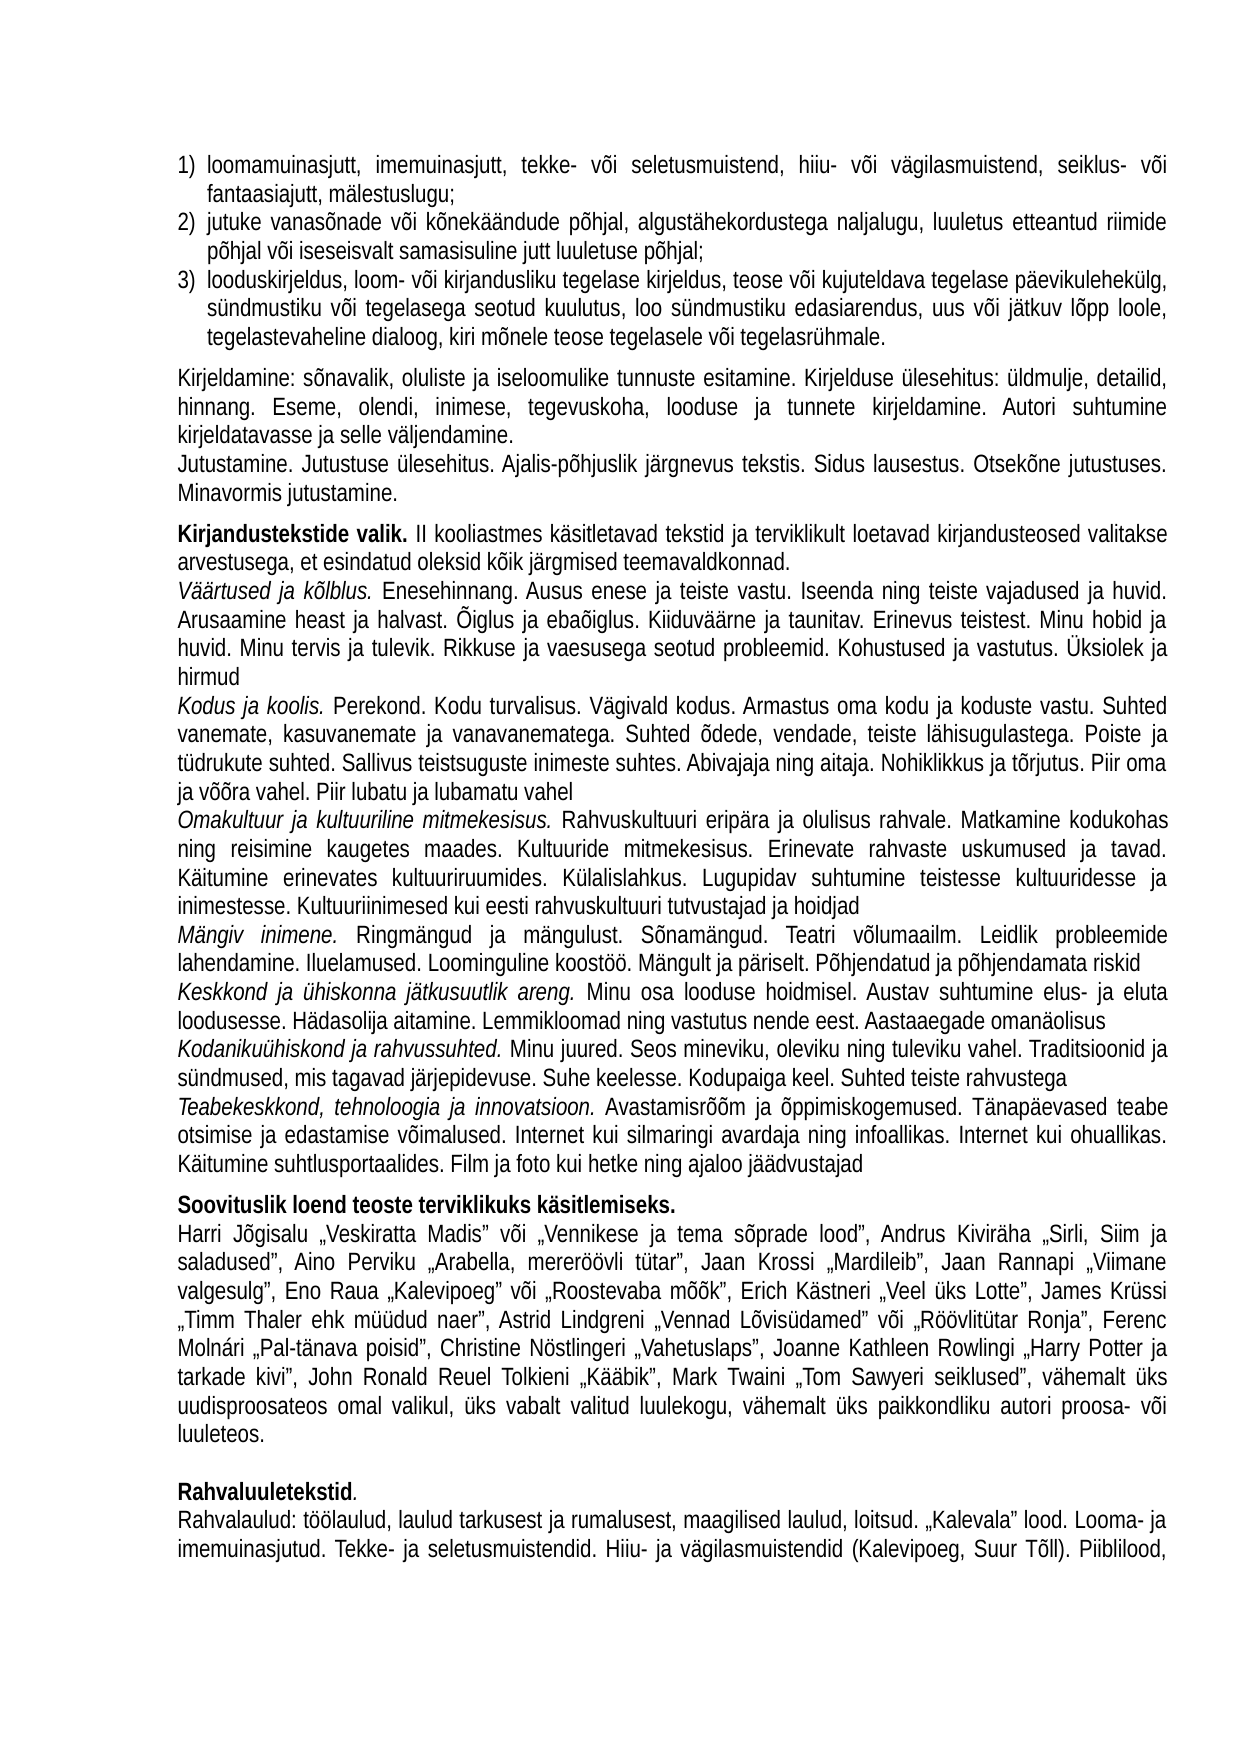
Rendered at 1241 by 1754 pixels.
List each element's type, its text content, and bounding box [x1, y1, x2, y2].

text Keskkond ja ühiskonna jätkusuutlik areng. Minu osa looduse hoidmisel. Austav suhtumine elus- ja eluta loodusesse. Hädasolija aitamine. Lemmikloomad ning vastutus nende eest. Aastaaegade omanäolisus [177, 977, 1169, 1034]
text Kirjandustekstide valik. II kooliastmes käsitletavad tekstid ja terviklikult loetavad kirjandusteosed valitakse arvestusega, et esindatud oleksid kõik järgmised teemavaldkonnad. [177, 519, 1169, 576]
list jutuke vanasõnade või kõnekäändude põhjal, algustähekordustega naljalugu, luuletus etteantud riimide põhjal või iseseisvalt samasisuline jutt luuletuse põhjal; [177, 207, 1169, 264]
text Harri Jõgisalu „Veskiratta Madis” või „Vennikese ja tema sõprade lood”, Andrus Kiviräha „Sirli, Siim ja saladused”, Aino Perviku „Arabella, mereröövli tütar”, Jaan Krossi „Mardileib”, Jaan Rannapi „Viimane valgesulg”, Eno Raua „Kalevipoeg” või „Roostevaba mõõk”, Erich Kästneri „Veel üks Lotte”, James Krüssi „Timm Thaler ehk müüdud naer”, Astrid Lindgreni „Vennad Lõvisüdamed” või „Röövlitütar Ronja”, Ferenc Molnári „Pal-tänava poisid”, Christine Nöstlingeri „Vahetuslaps”, Joanne Kathleen Rowlingi „Harry Potter ja tarkade kivi”, John Ronald Reuel Tolkieni „Kääbik”, Mark Twaini „Tom Sawyeri seiklused”, vähemalt üks uudisproosateos omal valikul, üks vabalt valitud luulekogu, vähemalt üks paikkondliku autori proosa- või luuleteos. [177, 1219, 1169, 1448]
text Jutustamine. Jutustuse ülesehitus. Ajalis-põhjuslik järgnevus tekstis. Sidus lausestus. Otsekõne jutustuses. Minavormis jutustamine. [177, 449, 1169, 506]
list looduskirjeldus, loom- või kirjandusliku tegelase kirjeldus, teose või kujuteldava tegelase päevikulehekülg, sündmustiku või tegelasega seotud kuulutus, loo sündmustiku edasiarendus, uus või jätkuv lõpp loole, tegelastevaheline dialoog, kiri mõnele teose tegelasele või tegelasrühmale. [177, 264, 1169, 351]
text Kodus ja koolis. Perekond. Kodu turvalisus. Vägivald kodus. Armastus oma kodu ja koduste vastu. Suhted vanemate, kasuvanemate ja vanavanematega. Suhted õdede, vendade, teiste lähisugulastega. Poiste ja tüdrukute suhted. Sallivus teistsuguste inimeste suhtes. Abivajaja ning aitaja. Nohiklikkus ja tõrjutus. Piir oma ja võõra vahel. Piir lubatu ja lubamatu vahel [177, 691, 1169, 805]
text Kodanikuühiskond ja rahvussuhted. Minu juured. Seos mineviku, oleviku ning tuleviku vahel. Traditsioonid ja sündmused, mis tagavad järjepidevuse. Suhe keelesse. Kodupaiga keel. Suhted teiste rahvustega [177, 1034, 1169, 1092]
text Soovituslik loend teoste terviklikuks käsitlemiseks. [177, 1190, 1169, 1219]
text Rahvaluuletekstid. [177, 1477, 1169, 1505]
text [177, 1505, 1169, 1562]
list loomamuinasjutt, imemuinasjutt, tekke- või seletusmuistend, hiiu- või vägilasmuistend, seiklus- või fantaasiajutt, mälestuslugu; [177, 150, 1169, 207]
text Teabekeskkond, tehnoloogia ja innovatsioon. Avastamisrõõm ja õppimiskogemused. Tänapäevased teabe otsimise ja edastamise võimalused. Internet kui silmaringi avardaja ning infoallikas. Internet kui ohuallikas. Käitumine suhtlusportaalides. Film ja foto kui hetke ning ajaloo jäädvustajad [177, 1092, 1169, 1178]
text Omakultuur ja kultuuriline mitmekesisus. Rahvuskultuuri eripära ja olulisus rahvale. Matkamine kodukohas ning reisimine kaugetes maades. Kultuuride mitmekesisus. Erinevate rahvaste uskumused ja tavad. Käitumine erinevates kultuuriruumides. Külalislahkus. Lugupidav suhtumine teistesse kultuuridesse ja inimestesse. Kultuuriinimesed kui eesti rahvuskultuuri tutvustajad ja hoidjad [177, 805, 1169, 920]
text Väärtused ja kõlblus. Enesehinnang. Ausus enese ja teiste vastu. Iseenda ning teiste vajadused ja huvid. Arusaamine heast ja halvast. Õiglus ja ebaõiglus. Kiiduväärne ja taunitav. Erinevus teistest. Minu hobid ja huvid. Minu tervis ja tulevik. Rikkuse ja vaesusega seotud probleemid. Kohustused ja vastutus. Üksiolek ja hirmud [177, 576, 1169, 691]
text Kirjeldamine: sõnavalik, oluliste ja iseloomulike tunnuste esitamine. Kirjelduse ülesehitus: üldmulje, detailid, hinnang. Eseme, olendi, inimese, tegevuskoha, looduse ja tunnete kirjeldamine. Autori suhtumine kirjeldatavasse ja selle väljendamine. [177, 363, 1169, 449]
text Mängiv inimene. Ringmängud ja mängulust. Sõnamängud. Teatri võlumaailm. Leidlik probleemide lahendamine. Iluelamused. Loominguline koostöö. Mängult ja päriselt. Põhjendatud ja põhjendamata riskid [177, 920, 1169, 977]
